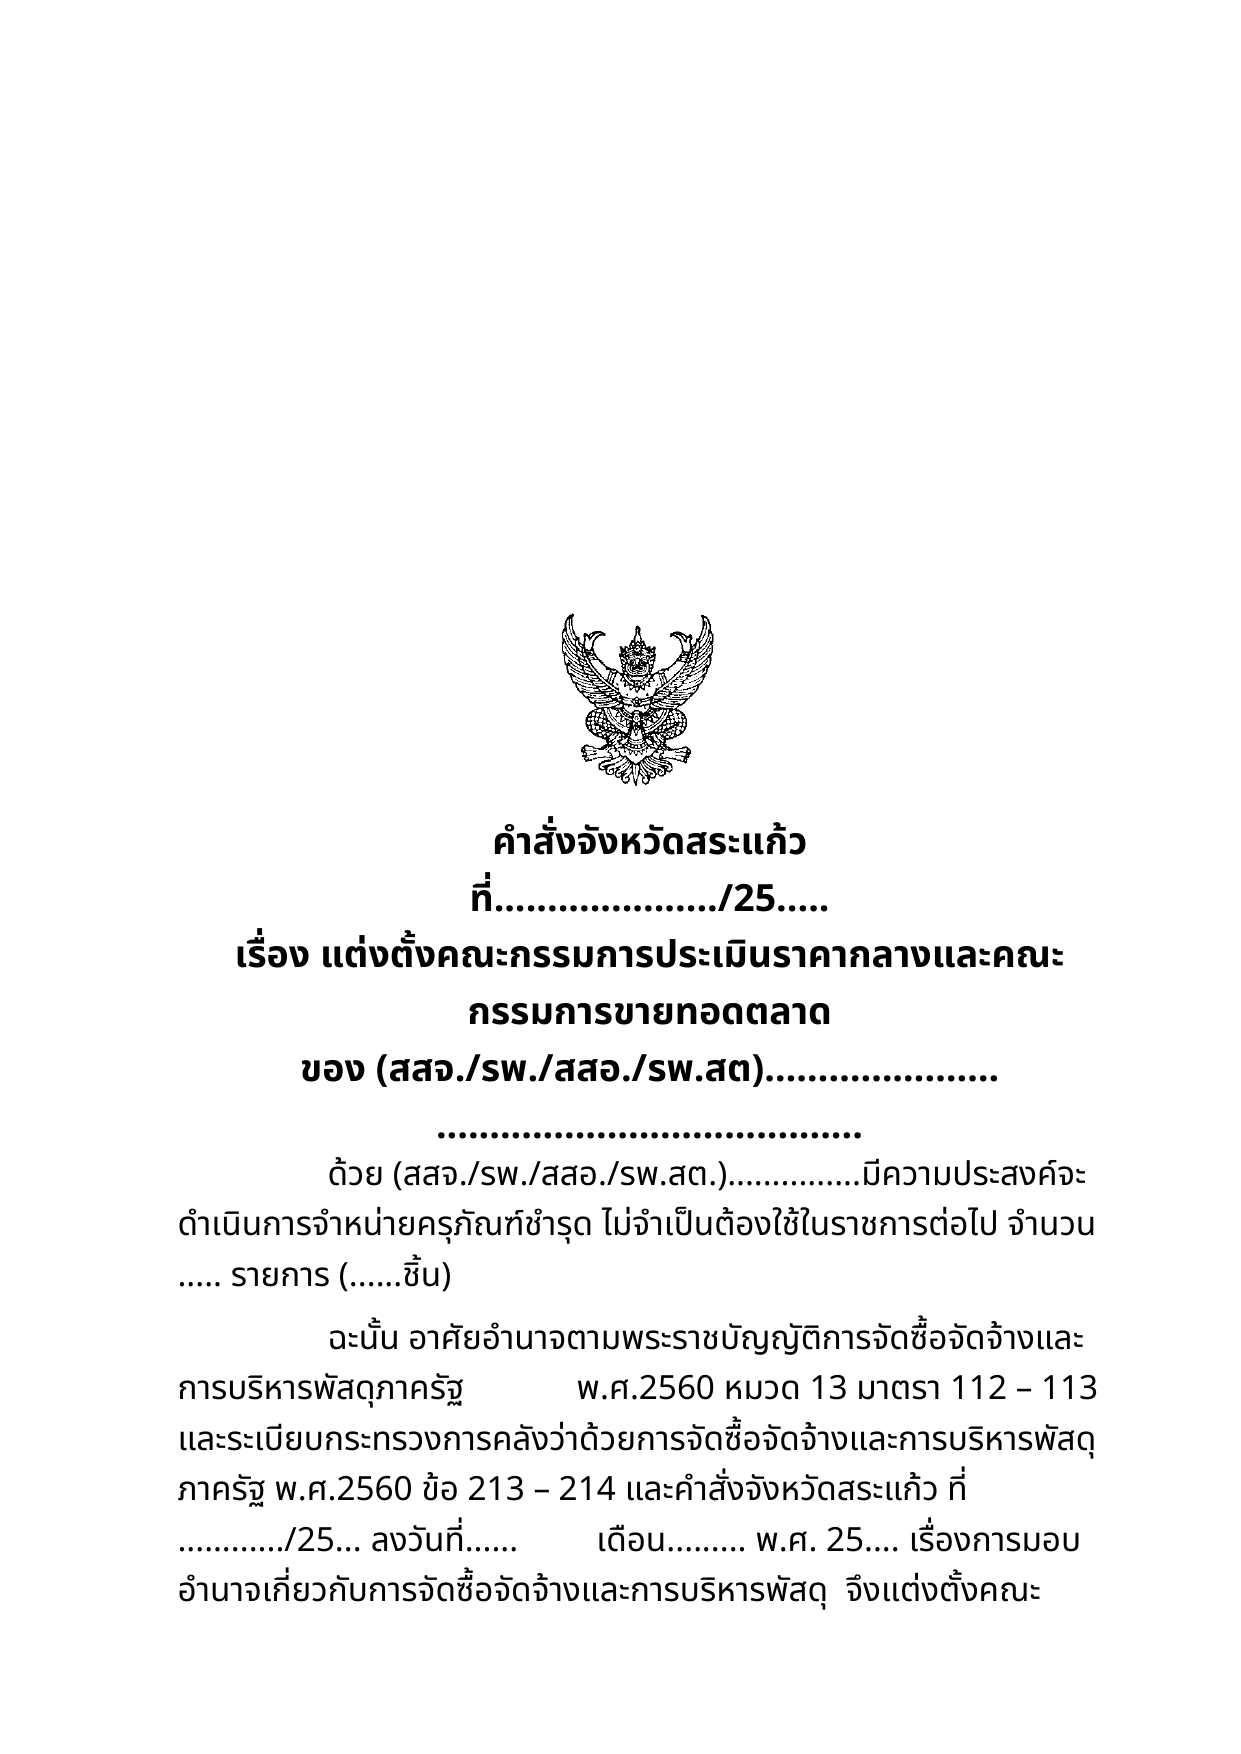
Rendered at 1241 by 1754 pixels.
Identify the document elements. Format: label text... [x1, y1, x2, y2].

text ด้วย (สสจ./รพ./สสอ./รพ.สต.)...............มีความประสงค์จะดำเนินการจำหน่ายครุภัณฑ์ชำรุด ไม่จำเป็นต้องใช้ในราชการต่อไป จำนวน ..... รายการ (......ชิ้น) [177, 1149, 1122, 1301]
text ของ (สสจ./รพ./สสอ./รพ.สต)…………………. [177, 1041, 1122, 1098]
picture [555, 609, 716, 787]
text ที่...................../25..... [177, 871, 1122, 928]
text เรื่อง แต่งตั้งคณะกรรมการประเมินราคากลางและคณะกรรมการขายทอดตลาด [177, 928, 1122, 1041]
text คำสั่งจังหวัดสระแก้ว [177, 814, 1122, 871]
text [177, 1314, 1122, 1617]
text ........................................ [177, 1098, 1122, 1149]
